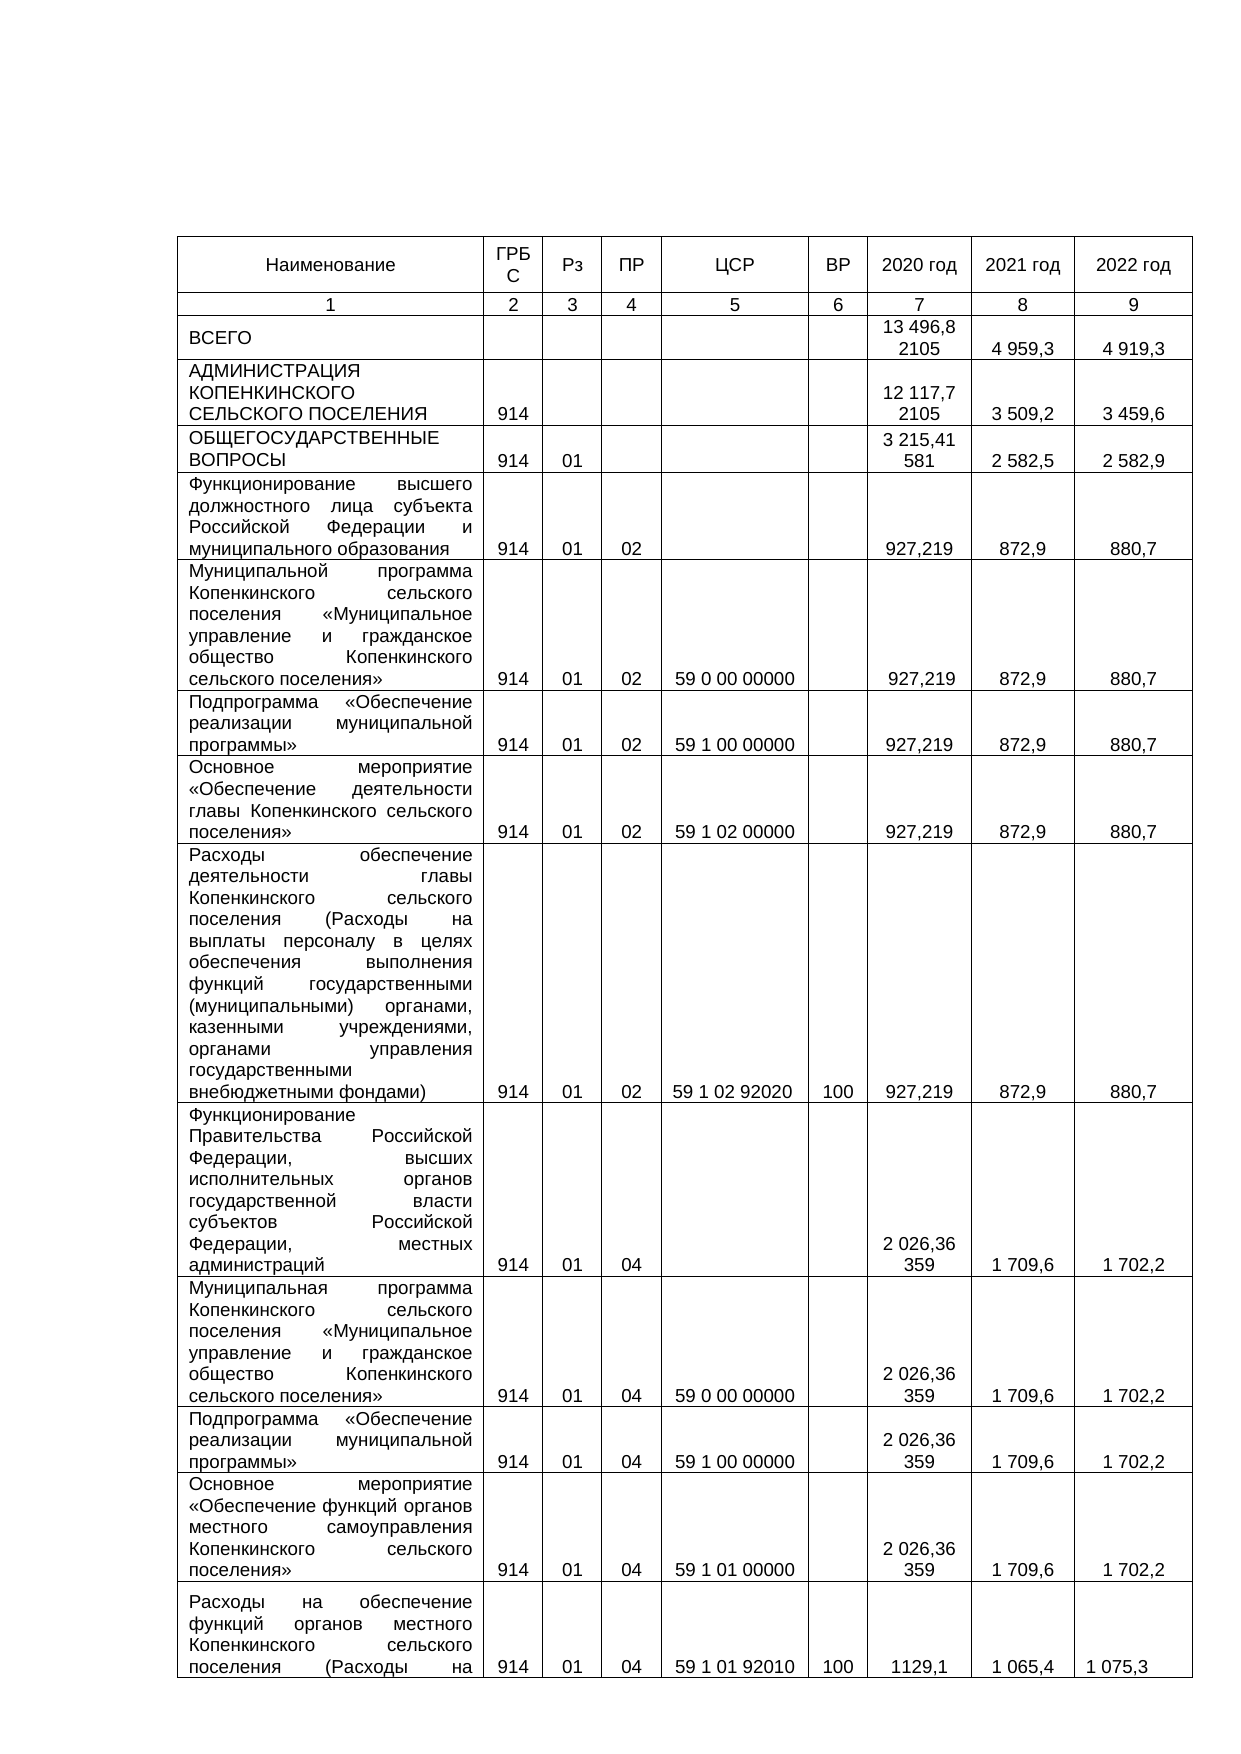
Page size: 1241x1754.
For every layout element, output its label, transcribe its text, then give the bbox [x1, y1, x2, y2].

table_cell 2021 год [972, 237, 1074, 292]
table_cell 914 [484, 844, 542, 1102]
table_cell ПР [602, 237, 661, 292]
table_cell [809, 691, 867, 755]
table_cell 8 [972, 293, 1074, 315]
table_cell [484, 316, 542, 359]
table_cell 59 1 00 00000 [662, 1407, 808, 1472]
table_cell 914 [484, 1473, 542, 1581]
table_cell 3 509,2 [972, 360, 1074, 425]
table_cell 02 [602, 560, 661, 689]
table_cell [809, 360, 867, 425]
table_cell 914 [484, 756, 542, 842]
table_cell 2 026,36359 [868, 1407, 971, 1472]
table_cell 01 [543, 844, 601, 1102]
table_cell Наименование [178, 237, 483, 292]
table_cell 872,9 [972, 756, 1074, 842]
table_cell 914 [484, 691, 542, 755]
table_cell 1 065,4 [972, 1582, 1074, 1677]
table_cell 02 [602, 756, 661, 842]
table_cell 872,9 [972, 473, 1074, 559]
table_cell ВР [809, 237, 867, 292]
table_cell 872,9 [972, 844, 1074, 1102]
table_cell 1 702,2 [1075, 1103, 1192, 1276]
table_cell 1 702,2 [1075, 1277, 1192, 1406]
table_cell Расходы обеспечение деятельности главы Копенкинского сельского поселения (Расходы на выплаты персоналу в целях обеспечения выполнения функций государственными (муниципальными) органами, казенными учреждениями, органами управления государственными внебюджетными фондами) [178, 844, 483, 1102]
table_cell Рз [543, 237, 601, 292]
table_cell 2 582,9 [1075, 426, 1192, 472]
table_cell 01 [543, 426, 601, 472]
table_cell ЦСР [662, 237, 808, 292]
table_cell 4 959,3 [972, 316, 1074, 359]
table_cell [662, 316, 808, 359]
table_cell [809, 1103, 867, 1276]
table_cell Функционирование Правительства Российской Федерации, высших исполнительных органов государственной власти субъектов Российской Федерации, местных администраций [178, 1103, 483, 1276]
table_cell 9 [1075, 293, 1192, 315]
table_cell Муниципальная программа Копенкинского сельского поселения «Муниципальное управление и гражданское общество Копенкинского сельского поселения» [178, 1277, 483, 1406]
table_cell 02 [602, 473, 661, 559]
table_cell [602, 316, 661, 359]
table_cell 880,7 [1075, 844, 1192, 1102]
table_cell [602, 426, 661, 472]
table_cell 59 1 00 00000 [662, 691, 808, 755]
table_cell 59 0 00 00000 [662, 560, 808, 689]
table_cell 914 [484, 1582, 542, 1677]
table_cell 914 [484, 1407, 542, 1472]
table_cell 59 1 02 00000 [662, 756, 808, 842]
table_cell [809, 1277, 867, 1406]
table_cell 6 [809, 293, 867, 315]
table_cell 914 [484, 426, 542, 472]
table_cell 1 075,3 [1075, 1582, 1192, 1677]
table_cell 4 919,3 [1075, 316, 1192, 359]
table_cell 914 [484, 360, 542, 425]
table_cell АДМИНИСТРАЦИЯ КОПЕНКИНСКОГО СЕЛЬСКОГО ПОСЕЛЕНИЯ [178, 360, 483, 425]
table_cell 927,219 [868, 844, 971, 1102]
table_cell 3 459,6 [1075, 360, 1192, 425]
table_cell 1 702,2 [1075, 1473, 1192, 1581]
table_cell 01 [543, 1103, 601, 1276]
table_cell 914 [484, 1277, 542, 1406]
table_cell 02 [602, 691, 661, 755]
table_cell [543, 360, 601, 425]
table_cell 01 [543, 560, 601, 689]
table_cell [809, 1473, 867, 1581]
table_cell [809, 756, 867, 842]
table_cell 2 [484, 293, 542, 315]
table_cell 5 [662, 293, 808, 315]
table_cell [662, 426, 808, 472]
table_cell 3 [543, 293, 601, 315]
table_cell 1 709,6 [972, 1407, 1074, 1472]
table_cell 872,9 [972, 560, 1074, 689]
table_cell 59 1 01 92010 [662, 1582, 808, 1677]
table_cell 01 [543, 1582, 601, 1677]
table_cell [809, 1407, 867, 1472]
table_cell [178, 1582, 483, 1677]
table_cell [662, 473, 808, 559]
table_cell 1129,1 [868, 1582, 971, 1677]
table_cell 1 709,6 [972, 1473, 1074, 1581]
table_cell 2 026,36359 [868, 1473, 971, 1581]
table_cell 927,219 [868, 756, 971, 842]
table_cell 2 026,36359 [868, 1103, 971, 1276]
table_cell 1 709,6 [972, 1103, 1074, 1276]
table_cell ОБЩЕГОСУДАРСТВЕННЫЕ ВОПРОСЫ [178, 426, 483, 472]
table_cell 59 1 02 92020 [662, 844, 808, 1102]
table_cell 880,7 [1075, 691, 1192, 755]
table_cell [809, 316, 867, 359]
table_cell [809, 473, 867, 559]
table_cell [602, 360, 661, 425]
table_cell 7 [868, 293, 971, 315]
table_cell 927,219 [868, 560, 971, 689]
table_cell 02 [602, 844, 661, 1102]
table_cell [662, 360, 808, 425]
table_cell Подпрограмма «Обеспечение реализации муниципальной программы» [178, 1407, 483, 1472]
table_cell 01 [543, 1407, 601, 1472]
table_cell 100 [809, 1582, 867, 1677]
table_cell Муниципальной программа Копенкинского сельского поселения «Муниципальное управление и гражданское общество Копенкинского сельского поселения» [178, 560, 483, 689]
table_cell [809, 560, 867, 689]
table_cell 04 [602, 1473, 661, 1581]
table_cell [543, 316, 601, 359]
table_cell [809, 426, 867, 472]
table_cell 4 [602, 293, 661, 315]
table_cell 2022 год [1075, 237, 1192, 292]
table_cell 872,9 [972, 691, 1074, 755]
table_cell 914 [484, 1103, 542, 1276]
table_cell 59 1 01 00000 [662, 1473, 808, 1581]
table_cell 100 [809, 844, 867, 1102]
table_cell 13 496,82105 [868, 316, 971, 359]
table_cell 01 [543, 1473, 601, 1581]
table_cell 880,7 [1075, 560, 1192, 689]
table_cell Основное мероприятие «Обеспечение функций органов местного самоуправления Копенкинского сельского поселения» [178, 1473, 483, 1581]
table_cell 914 [484, 560, 542, 689]
table_cell 927,219 [868, 691, 971, 755]
table_cell 04 [602, 1582, 661, 1677]
table_cell 59 0 00 00000 [662, 1277, 808, 1406]
table_cell 04 [602, 1103, 661, 1276]
table_cell 01 [543, 691, 601, 755]
table_cell 927,219 [868, 473, 971, 559]
table_cell Подпрограмма «Обеспечение реализации муниципальной программы» [178, 691, 483, 755]
table_cell Основное мероприятие «Обеспечение деятельности главы Копенкинского сельского поселения» [178, 756, 483, 842]
table_cell 2020 год [868, 237, 971, 292]
table_cell ГРБС [484, 237, 542, 292]
table_cell 1 702,2 [1075, 1407, 1192, 1472]
table_cell 01 [543, 473, 601, 559]
table_cell ВСЕГО [178, 316, 483, 359]
table_cell 2 582,5 [972, 426, 1074, 472]
table_cell 880,7 [1075, 473, 1192, 559]
table_cell 1 709,6 [972, 1277, 1074, 1406]
table_cell 01 [543, 1277, 601, 1406]
table_cell 04 [602, 1277, 661, 1406]
table_cell 01 [543, 756, 601, 842]
table_cell 880,7 [1075, 756, 1192, 842]
table_cell 914 [484, 473, 542, 559]
table_cell 2 026,36359 [868, 1277, 971, 1406]
table_cell 04 [602, 1407, 661, 1472]
table_cell [662, 1103, 808, 1276]
table_cell 12 117,72105 [868, 360, 971, 425]
table_cell Функционирование высшего должностного лица субъекта Российской Федерации и муниципального образования [178, 473, 483, 559]
table_cell 3 215,41581 [868, 426, 971, 472]
table_cell 1 [178, 293, 483, 315]
